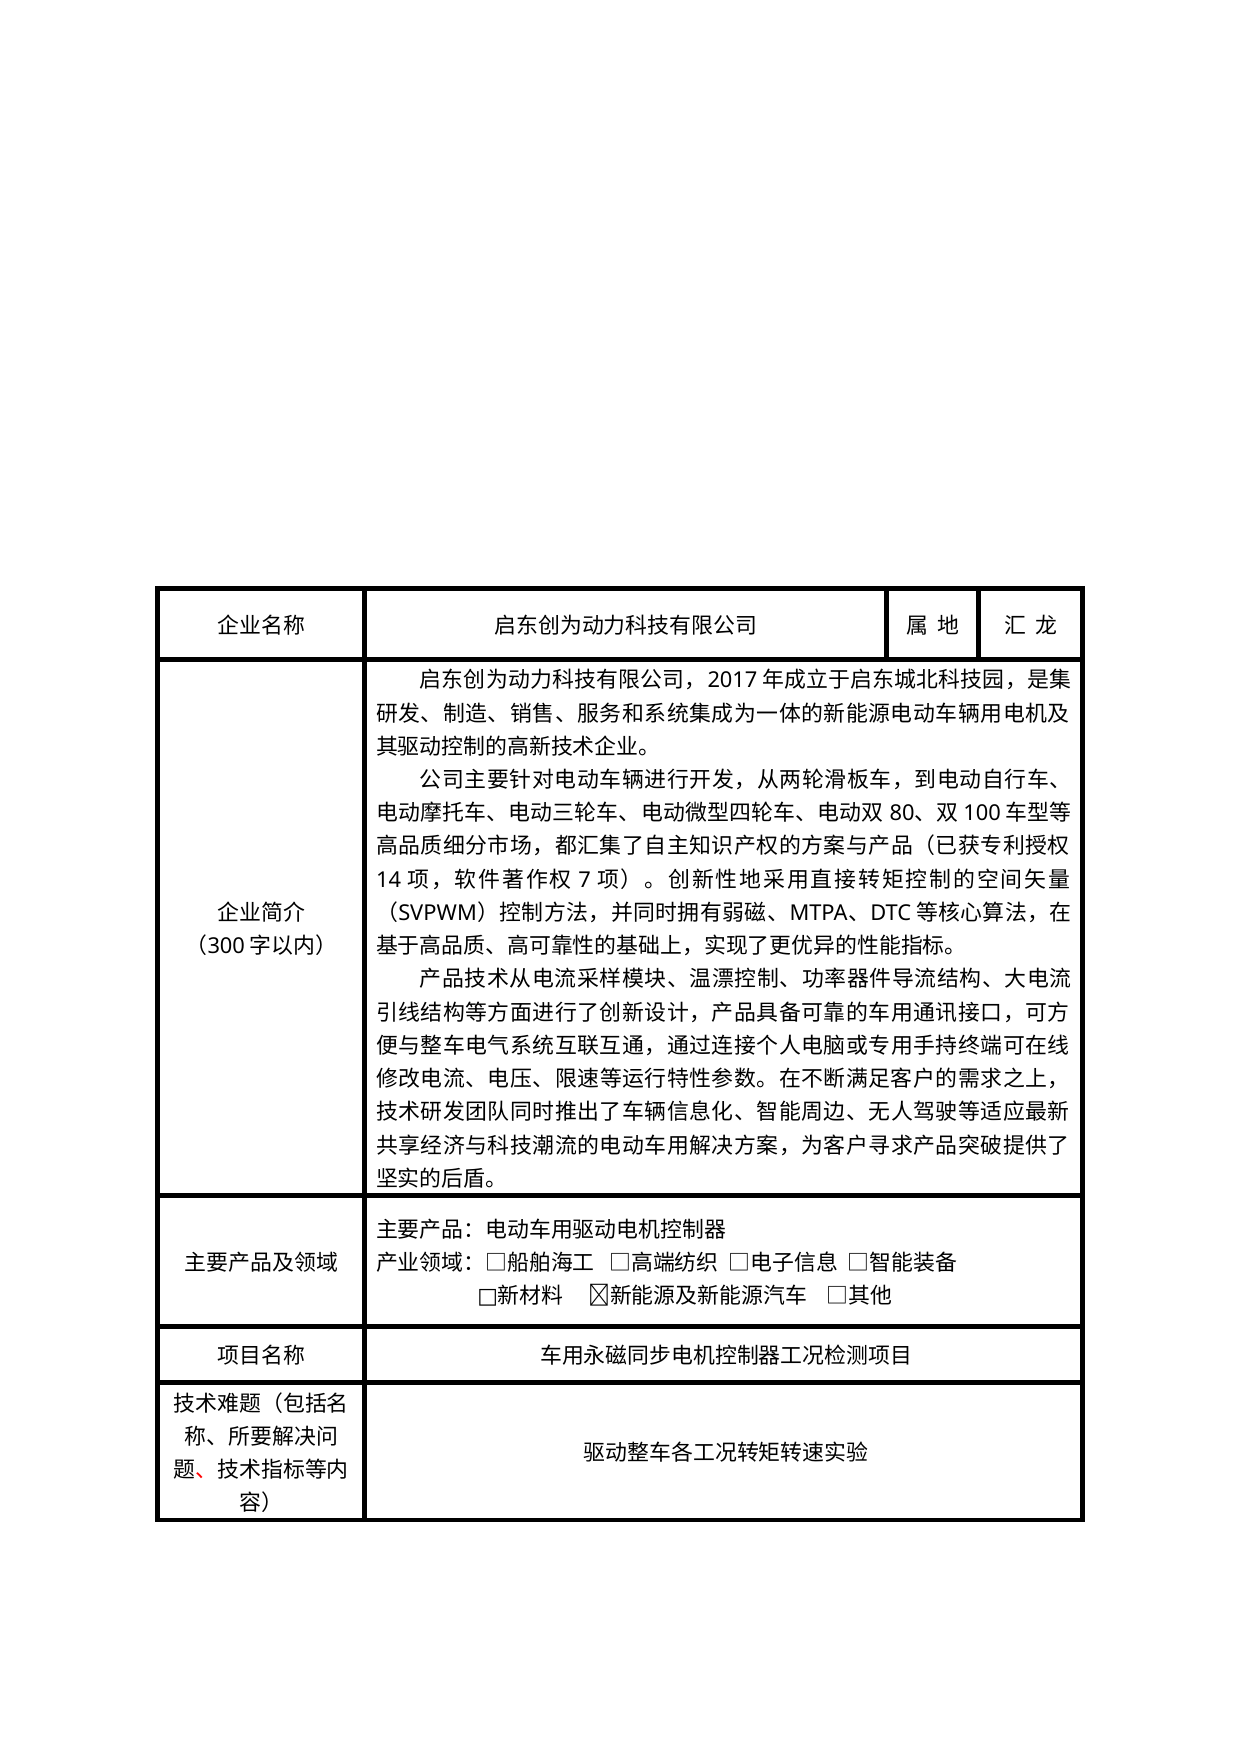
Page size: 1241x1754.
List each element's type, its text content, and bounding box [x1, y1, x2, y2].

table_cell 主要产品：电动车用驱动电机控制器 产业领域：□船舶海工 □高端纺织 □电子信息 □智能装备 □新材料 新能源及新能源汽车 □其他 [367, 1198, 1080, 1324]
table_cell 主要产品及领域 [160, 1198, 362, 1324]
table_cell 技术难题（包括名称、所要解决问题、技术指标等内容） [160, 1385, 362, 1518]
table_header 企业名称 [160, 591, 362, 657]
table_cell 车用永磁同步电机控制器工况检测项目 [367, 1329, 1080, 1380]
table_cell 项目名称 [160, 1329, 362, 1380]
table_header 启东创为动力科技有限公司 [367, 591, 884, 657]
table_cell 驱动整车各工况转矩转速实验 [367, 1385, 1080, 1518]
table_header 属 地 [889, 591, 976, 657]
table_cell 企业简介 （300字以内） [160, 662, 362, 1193]
table_cell 启东创为动力科技有限公司，2017年成立于启东城北科技园，是集研发、制造、销售、服务和系统集成为一体的新能源电动车辆用电机及其驱动控制的高新技术企业。 公司主要针对电动车辆进行开发，从两轮滑板车，到电动自行车、电动摩托车、电动三轮车、电动微型四轮车、电动双80、双100车型等高品质细分市场，都汇集了自主知识产权的方案与产品（已获专利授权14项，软件著作权7项）。创新性地采用直接转矩控制的空间矢量（SVPWM）控制方法，并同时拥有弱磁、MTPA、DTC等核心算法，在基于高品质、高可靠性的基础上，实现了更优异的性能指标。 产品技术从电流采样模块、温漂控制、功率器件导流结构、大电流引线结构等方面进行了创新设计，产品具备可靠的车用通讯接口，可方便与整车电气系统互联互通，通过连接个人电脑或专用手持终端可在线修改电流、电压、限速等运行特性参数。在不断满足客户的需求之上，技术研发团队同时推出了车辆信息化、智能周边、无人驾驶等适应最新共享经济与科技潮流的电动车用解决方案，为客户寻求产品突破提供了坚实的后盾。 [367, 662, 1080, 1193]
table_header 汇 龙 [981, 591, 1080, 657]
